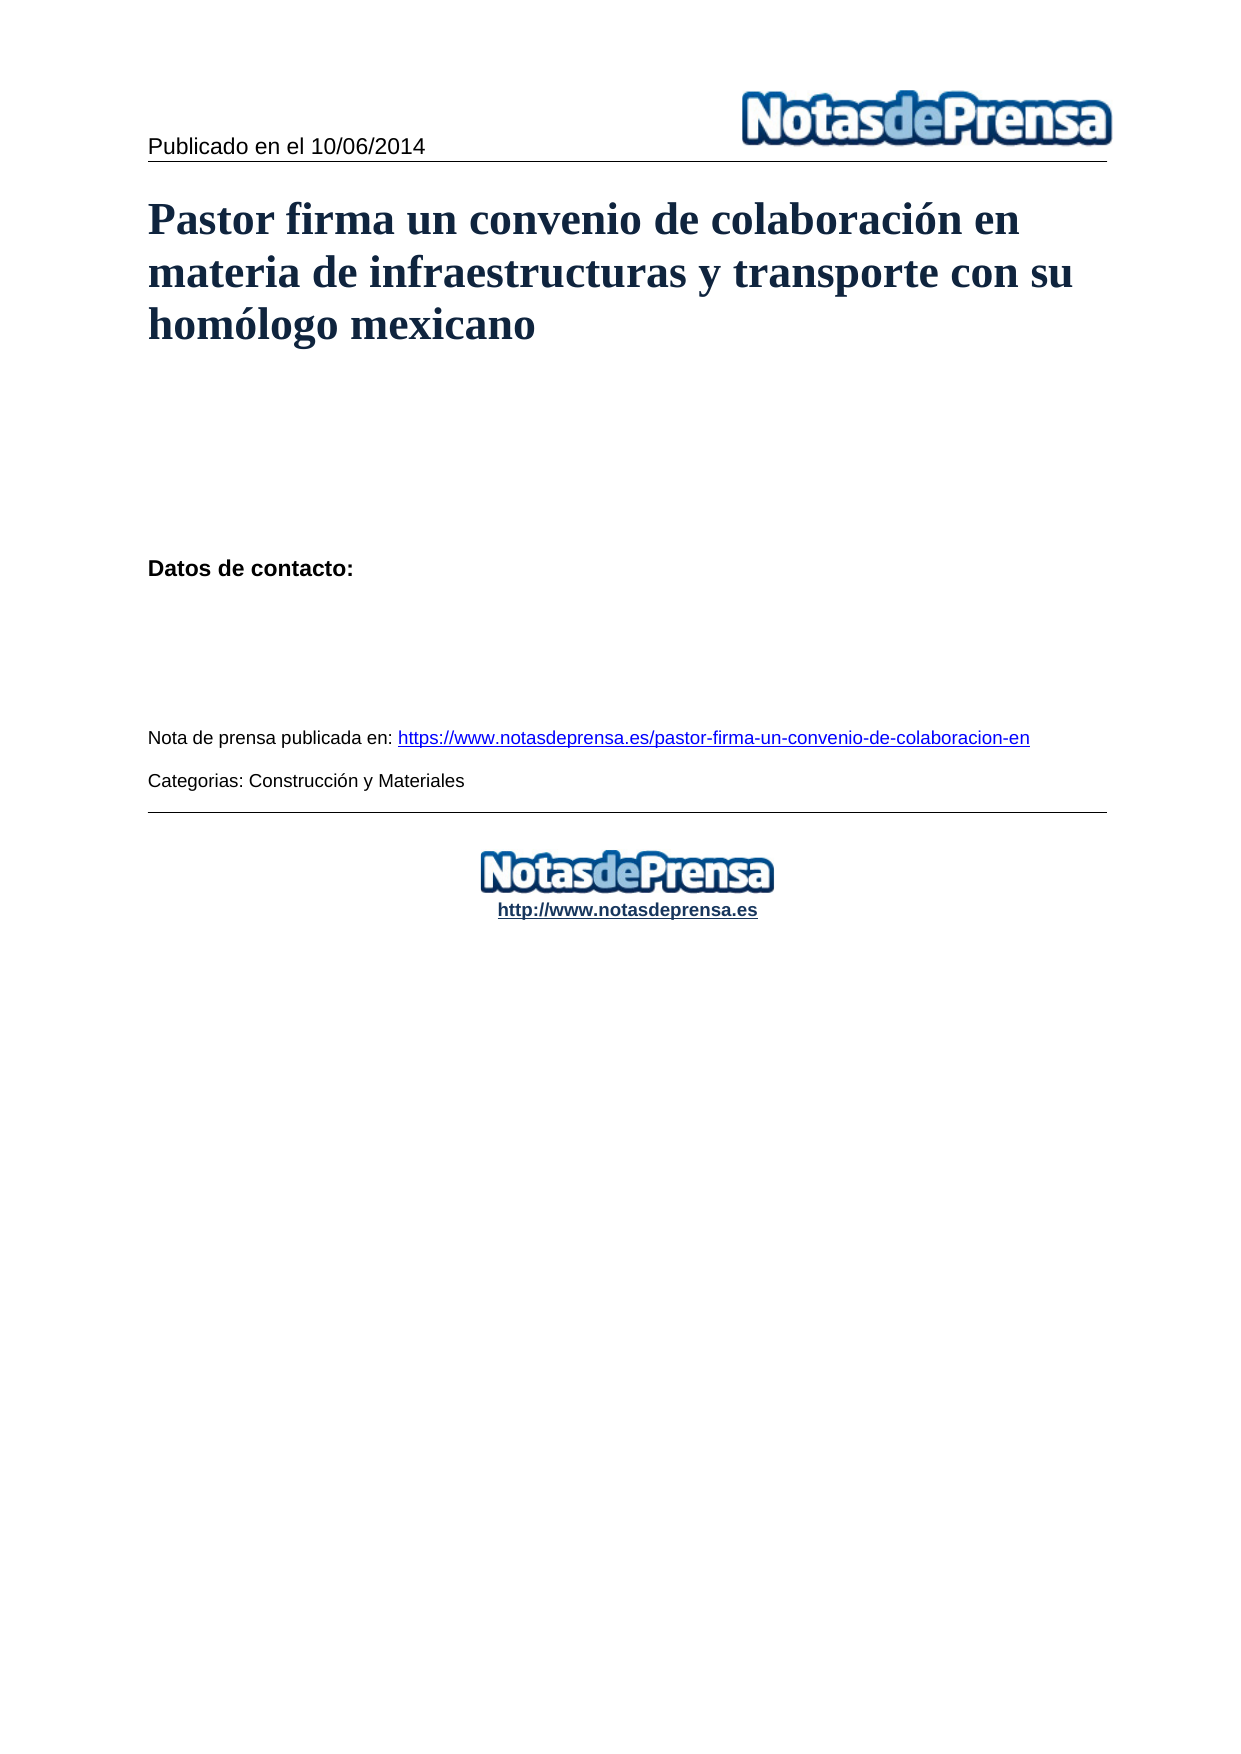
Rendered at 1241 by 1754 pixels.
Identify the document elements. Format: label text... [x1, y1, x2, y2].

subtitle Pastor firma un convenio de colaboración en materia de infraestructuras y transporte con su homólogo mexicano [148, 192, 1107, 350]
text http://www.notasdeprensa.es [148, 899, 1107, 920]
text Nota de prensa publicada en: https://www.notasdeprensa.es/pastor-firma-un-convenio-de-colaboracion-en [148, 727, 1107, 748]
text Publicado en el 10/06/2014 [148, 133, 1107, 161]
picture [480, 849, 775, 895]
picture [742, 90, 1113, 148]
text Datos de contacto: [148, 555, 1107, 581]
text Categorias: Construcción y Materiales [148, 769, 1107, 791]
